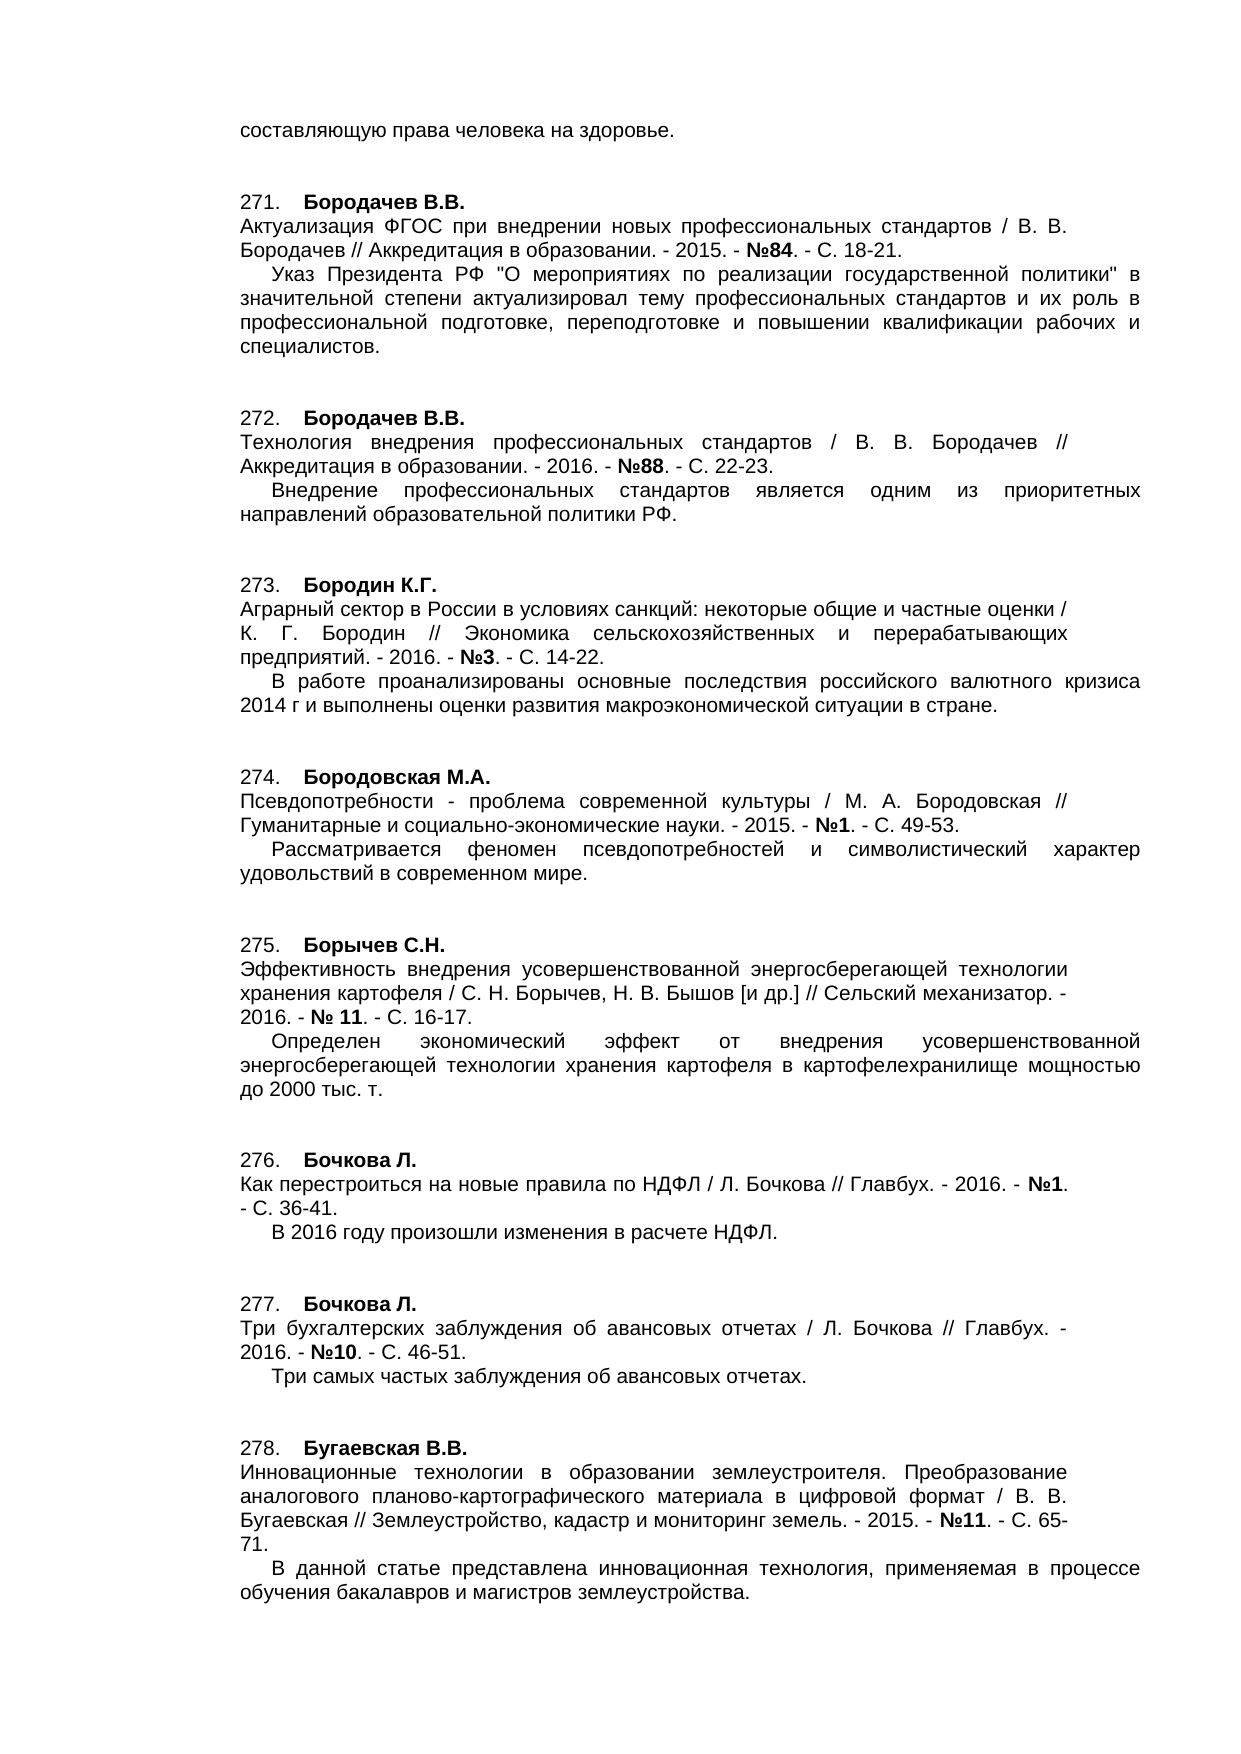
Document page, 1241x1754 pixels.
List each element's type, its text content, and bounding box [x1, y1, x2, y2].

text 275. Борычев С.Н. [240, 933, 1068, 957]
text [240, 118, 1141, 142]
text В работе проанализированы основные последствия российского валютного кризиса 2014 г и выполнены оценки развития макроэкономической ситуации в стране. [240, 669, 1141, 717]
text 274. Бородовская М.А. [240, 765, 1068, 789]
text Внедрение профессиональных стандартов является одним из приоритетных направлений образовательной политики РФ. [240, 477, 1141, 525]
text Инновационные технологии в образовании землеустроителя. Преобразование аналогового планово-картографического материала в цифровой формат / В. В. Бугаевская // Землеустройство, кадастр и мониторинг земель. - 2015. - №11. - С. 65-71. [240, 1460, 1068, 1556]
text Актуализация ФГОС при внедрении новых профессиональных стандартов / В. В. Бородачев // Аккредитация в образовании. - 2015. - №84. - С. 18-21. [240, 214, 1068, 262]
text 276. Бочкова Л. [240, 1148, 1068, 1172]
text Эффективность внедрения усовершенствованной энергосберегающей технологии хранения картофеля / С. Н. Борычев, Н. В. Бышов [и др.] // Сельский механизатор. - 2016. - № 11. - С. 16-17. [240, 957, 1068, 1028]
text Указ Президента РФ "О мероприятиях по реализации государственной политики" в значительной степени актуализировал тему профессиональных стандартов и их роль в профессиональной подготовке, переподготовке и повышении квалификации рабочих и специалистов. [240, 262, 1141, 358]
text Рассматривается феномен псевдопотребностей и символистический характер удовольствий в современном мире. [240, 837, 1141, 885]
text 278. Бугаевская В.В. [240, 1436, 1068, 1460]
text 277. Бочкова Л. [240, 1292, 1068, 1316]
text В 2016 году произошли изменения в расчете НДФЛ. [240, 1220, 1141, 1244]
text Три самых частых заблуждения об авансовых отчетах. [240, 1364, 1141, 1388]
text Псевдопотребности - проблема современной культуры / М. А. Бородовская // Гуманитарные и социально-экономические науки. - 2015. - №1. - С. 49-53. [240, 789, 1068, 837]
text 273. Бородин К.Г. [240, 573, 1068, 597]
text В данной статье представлена инновационная технология, применяемая в процессе обучения бакалавров и магистров землеустройства. [240, 1556, 1141, 1603]
text Аграрный сектор в России в условиях санкций: некоторые общие и частные оценки / К. Г. Бородин // Экономика сельскохозяйственных и перерабатывающих предприятий. - 2016. - №3. - С. 14-22. [240, 597, 1068, 669]
text Как перестроиться на новые правила по НДФЛ / Л. Бочкова // Главбух. - 2016. - №1. - С. 36-41. [240, 1172, 1068, 1220]
text 272. Бородачев В.В. [240, 406, 1068, 429]
text 271. Бородачев В.В. [240, 190, 1068, 214]
text Определен экономический эффект от внедрения усовершенствованной энергосберегающей технологии хранения картофеля в картофелехранилище мощностью до 2000 тыс. т. [240, 1028, 1141, 1100]
text Технология внедрения профессиональных стандартов / В. В. Бородачев // Аккредитация в образовании. - 2016. - №88. - С. 22-23. [240, 429, 1068, 477]
text Три бухгалтерских заблуждения об авансовых отчетах / Л. Бочкова // Главбух. - 2016. - №10. - С. 46-51. [240, 1316, 1068, 1364]
